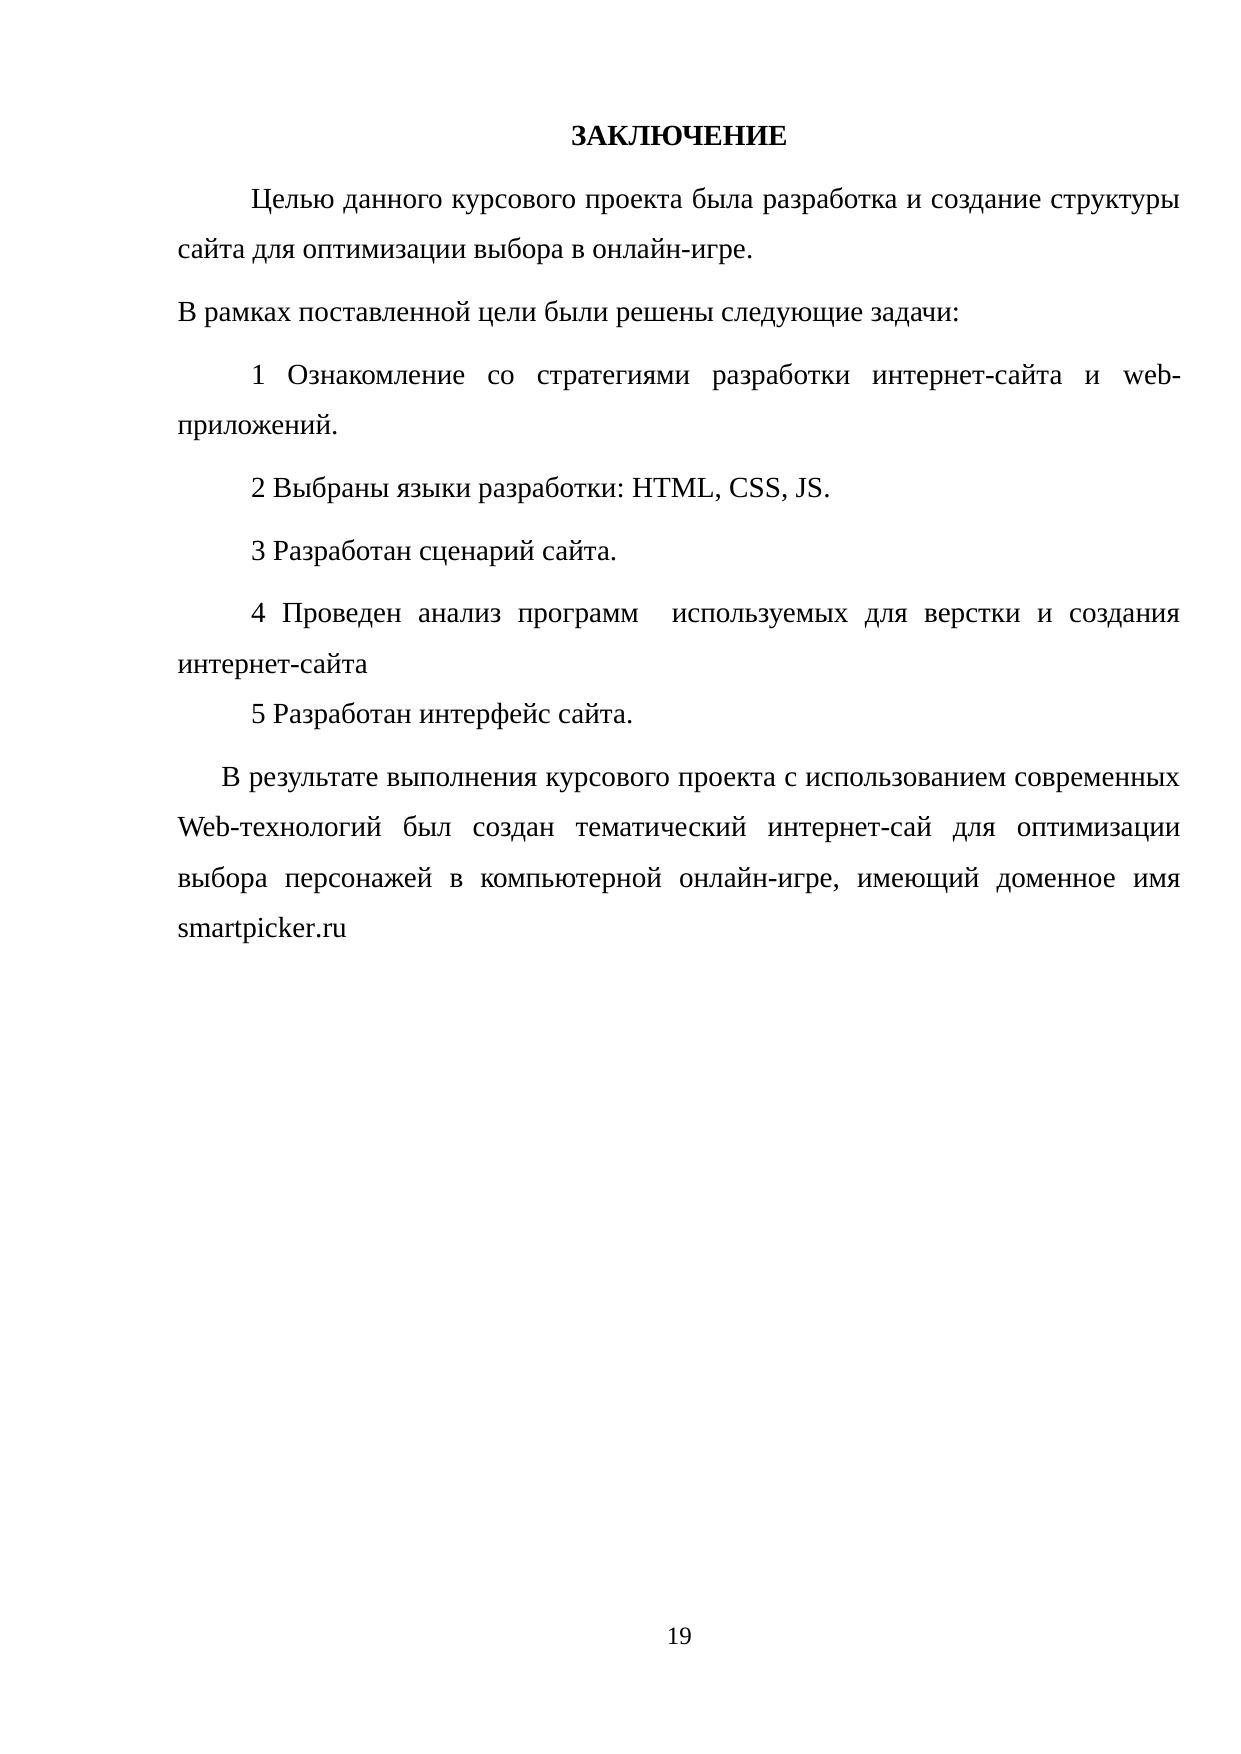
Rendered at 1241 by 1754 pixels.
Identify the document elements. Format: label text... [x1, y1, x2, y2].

text Целью данного курсового проекта была разработка и создание структуры сайта для оптимизации выбора в онлайн-игре. [177, 181, 1181, 265]
text 3 Разработан сценарий сайта. [177, 533, 1181, 566]
text 4 Проведен анализ программ используемых для верстки и создания интернет-сайта [177, 596, 1181, 679]
text 5 Разработан интерфейс сайта. [177, 696, 1181, 730]
text ЗАКЛЮЧЕНИЕ [177, 118, 1181, 152]
text 2 Выбраны языки разработки: HTML, CSS, JS. [177, 470, 1181, 503]
text В результате выполнения курсового проекта с использованием современных Web-технологий был создан тематический интернет-сай для оптимизации выбора персонажей в компьютерной онлайн-игре, имеющий доменное имя smartpicker.ru [177, 759, 1181, 943]
text В рамках поставленной цели были решены следующие задачи: [177, 294, 1181, 328]
text 1 Ознакомление со стратегиями разработки интернет-сайта и web-приложений. [177, 357, 1181, 441]
